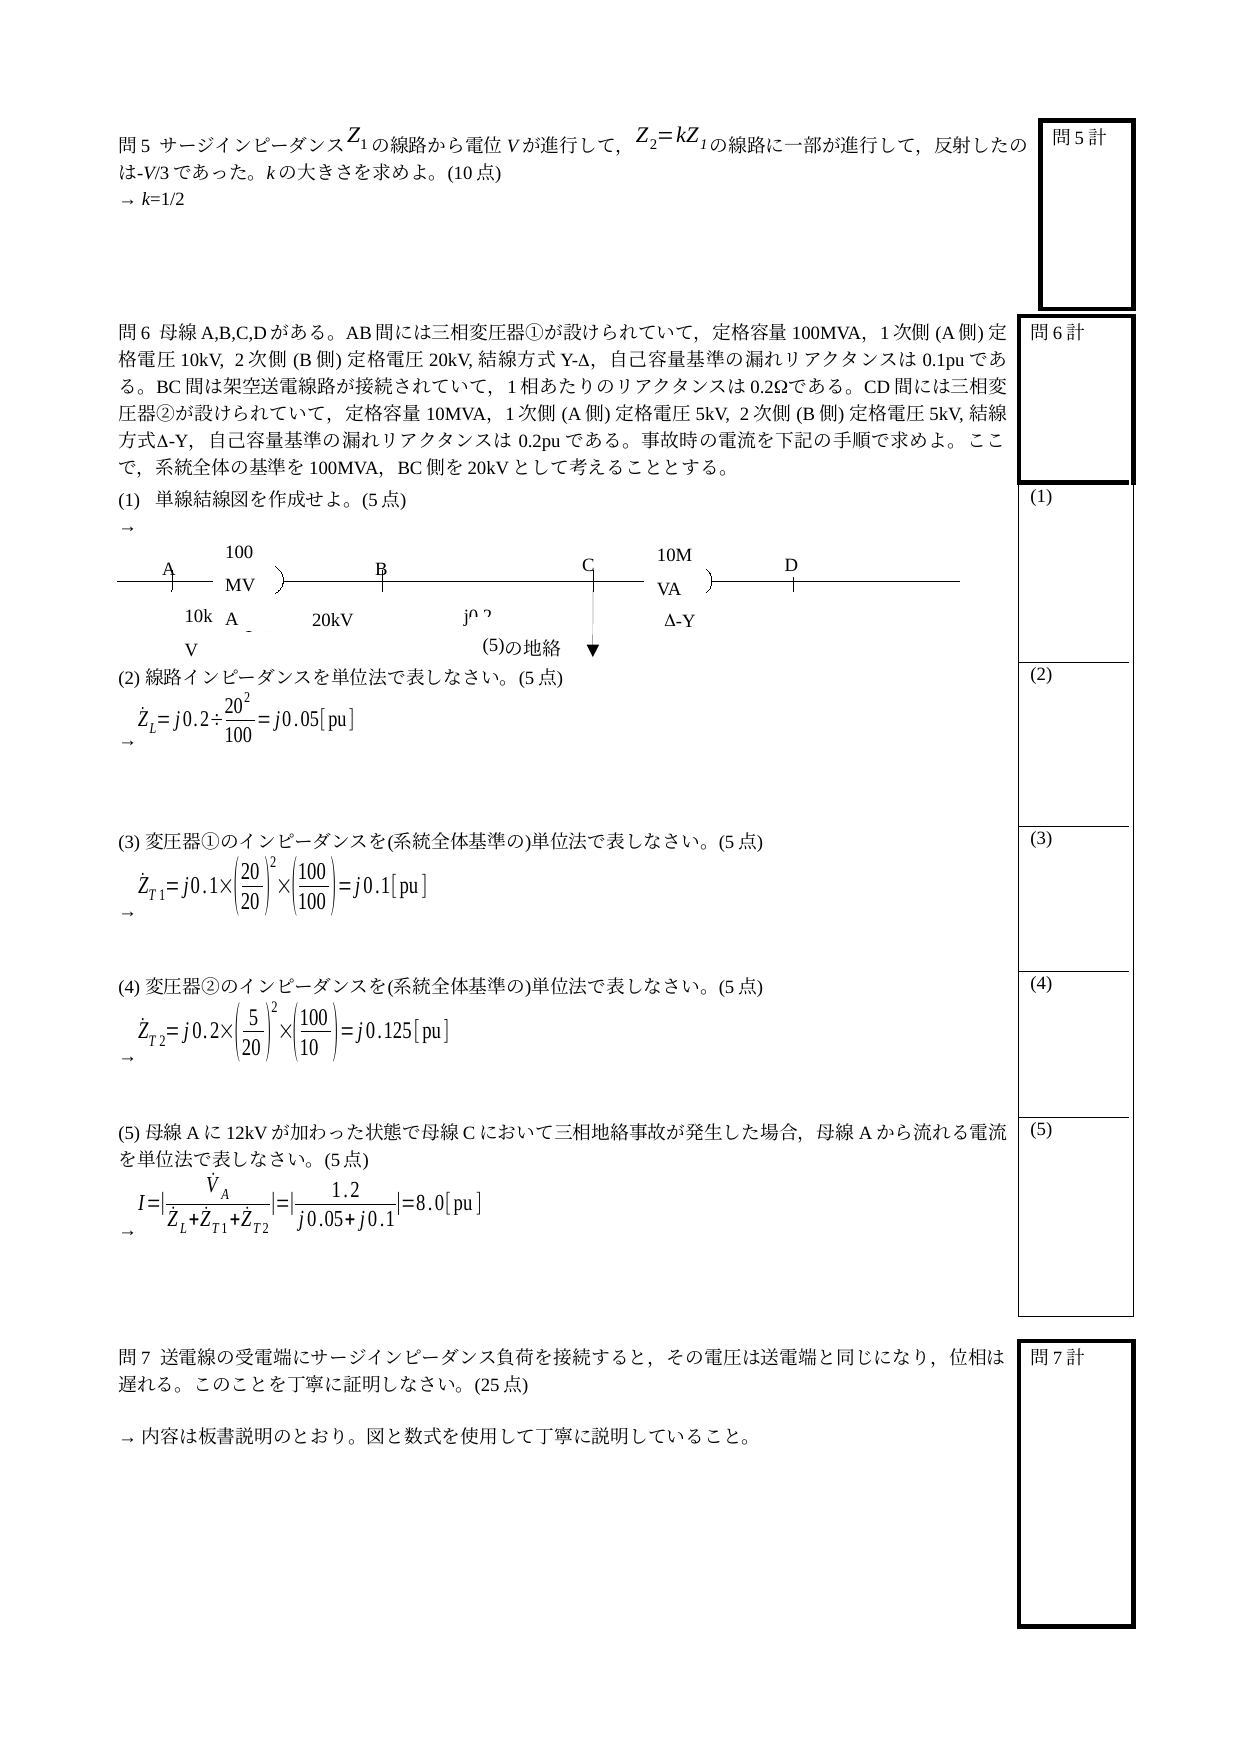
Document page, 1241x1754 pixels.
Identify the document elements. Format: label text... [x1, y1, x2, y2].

table_cell 問5 計 [1043, 123, 1131, 306]
table_cell (5) [1019, 1117, 1133, 1316]
table_cell 単線結線図を作成せよ。(5点) → [107, 480, 1018, 662]
table_cell (3) 変圧器①のインピーダンスを(系統全体基準の)単位法で表しなさい。(5点) → [107, 826, 1018, 971]
table_cell (2) [1019, 662, 1133, 826]
table_cell (2) 線路インピーダンスを単位法で表しなさい。(5点) → [107, 662, 1018, 826]
table_cell (4) [1019, 971, 1133, 1117]
table_header 問7 計 [1021, 1343, 1131, 1624]
table_cell (4) 変圧器②のインピーダンスを(系統全体基準の)単位法で表しなさい。(5点) → [107, 971, 1018, 1117]
table_cell (5) 母線Aに12kVが加わった状態で母線Cにおいて三相地絡事故が発生した場合，母線Aから流れる電流を単位法で表しなさい。(5点) → [107, 1117, 1018, 1316]
table_cell (3) [1019, 826, 1133, 971]
table_header 問6 母線A,B,C,Dがある。AB間には三相変圧器①が設けられていて，定格容量100MVA，1次側 (A側) 定格電圧10kV, 2次側 (B側) 定格電圧20kV, 結線方式Y-，自己容量基準の漏れリアクタンスは0.1puである。BC間は架空送電線路が接続されていて，1相あたりのリアクタンスは0.2である。CD間には三相変圧器②が設けられていて，定格容量10MVA，1次側 (A側) 定格電圧5kV, 2次側 (B側) 定格電圧5kV, 結線方式-Y，自己容量基準の漏れリアクタンスは0.2puである。事故時の電流を下記の手順で求めよ。ここで，系統全体の基準を100MVA，BC側を20kVとして考えることとする。 [107, 314, 1017, 480]
table_cell 問5 サージインピーダンスの線路から電位Vが進行して，の線路に一部が進行して，反射したのは-V/3であった。kの大きさを求めよ。(10点) → k=1/2 [107, 118, 1038, 306]
table_header 問6 計 [1021, 318, 1131, 480]
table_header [107, 1339, 1017, 1624]
table_cell (1) [1019, 480, 1133, 662]
